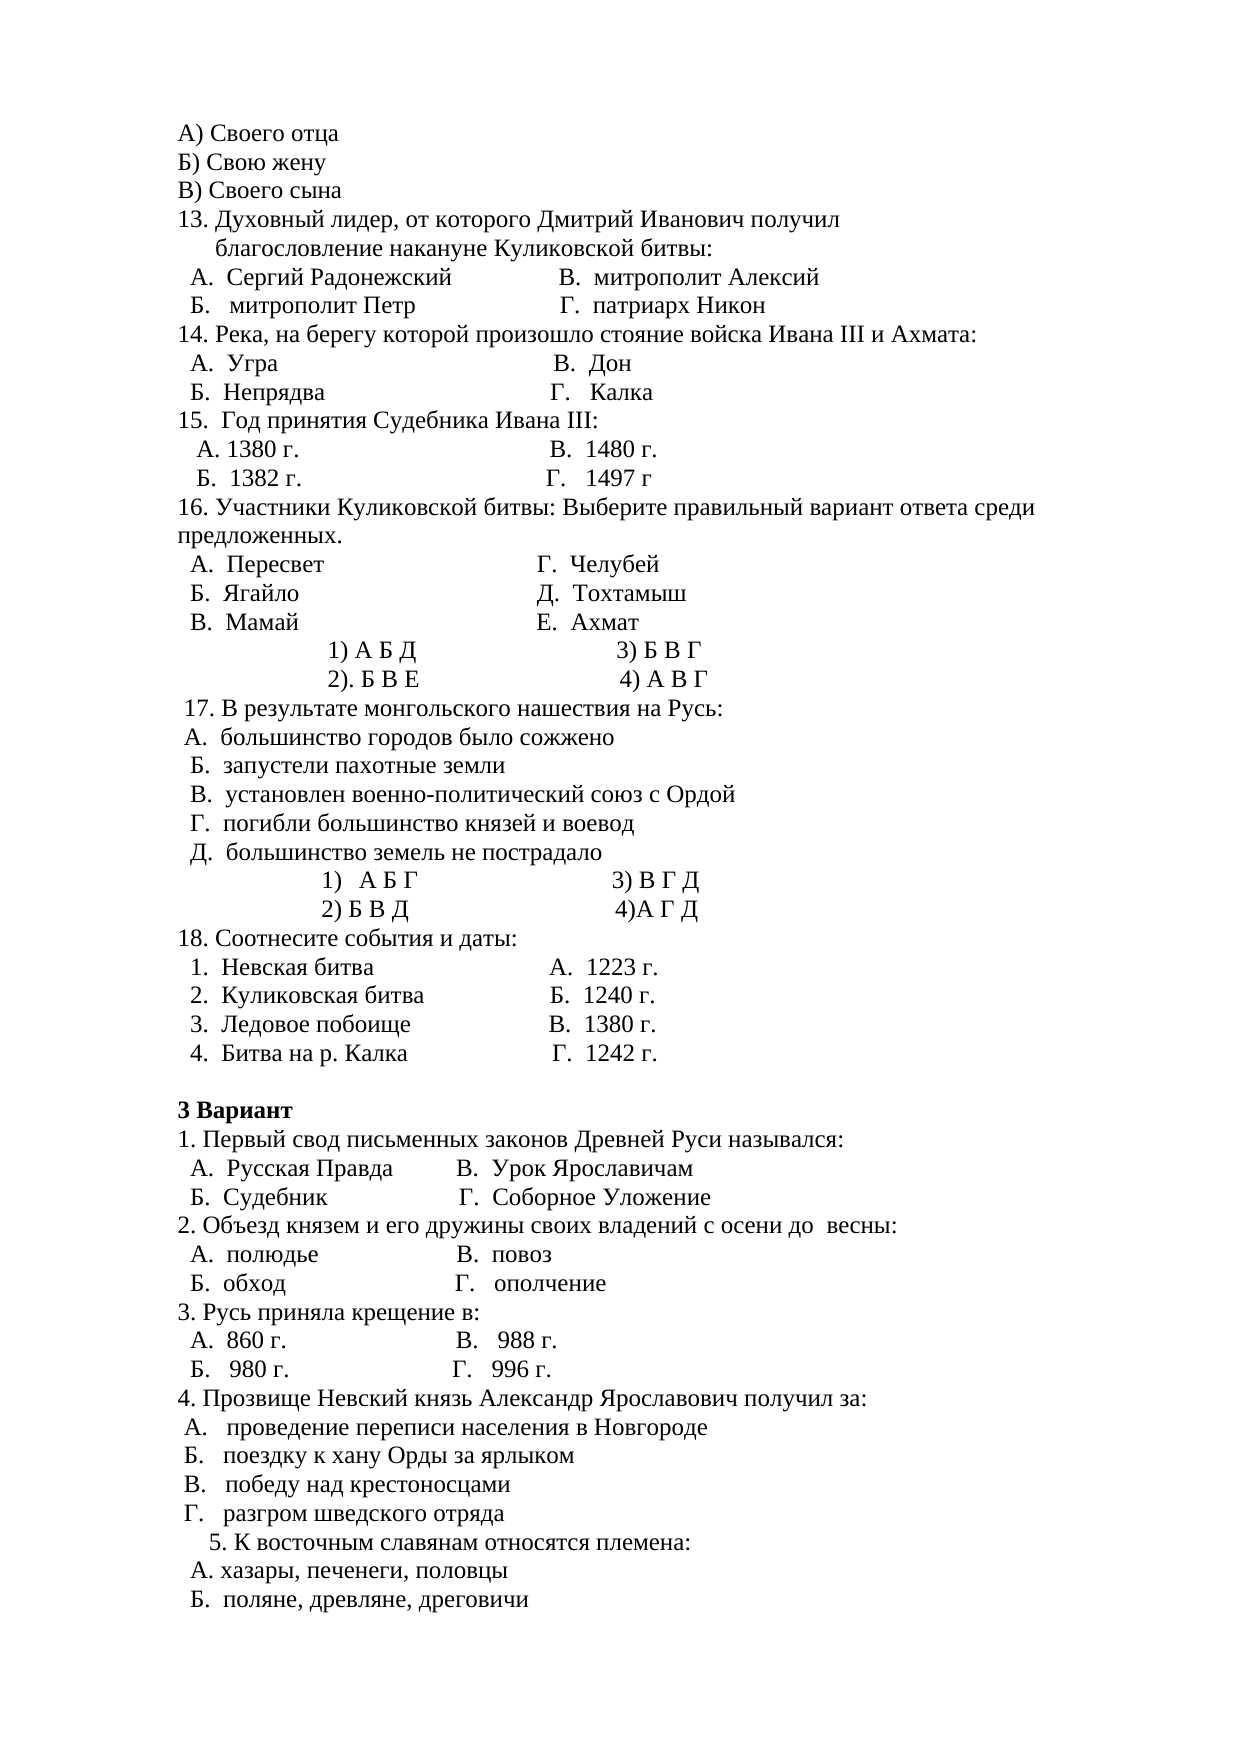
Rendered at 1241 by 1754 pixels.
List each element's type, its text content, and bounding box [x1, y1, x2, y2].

text Д. большинство земель не пострадало [177, 837, 1152, 866]
text Б. митрополит Петр Г. патриарх Никон [177, 291, 1152, 319]
text А. большинство городов было сожжено [177, 722, 1152, 751]
text Б. Непрядва Г. Калка [177, 377, 1152, 406]
text А. Сергий Радонежский В. митрополит Алексий [177, 262, 1152, 291]
text Б. запустели пахотные земли [177, 751, 1152, 779]
text А. полюдье В. повоз [177, 1239, 1152, 1268]
text 18. Соотнесите события и даты: [177, 923, 1152, 952]
text благословление накануне Куликовской битвы: [177, 233, 1152, 262]
text Г. разгром шведского отряда [177, 1498, 1152, 1527]
text А. Пересвет Г. Челубей [177, 549, 1152, 578]
text А. 860 г. В. 988 г. [177, 1326, 1152, 1354]
text А. хазары, печенеги, половцы [177, 1556, 1152, 1584]
text А. Русская Правда В. Урок Ярославичам [177, 1153, 1152, 1182]
text 1. Первый свод письменных законов Древней Руси назывался: [177, 1124, 1152, 1153]
text 2. Куликовская битва Б. 1240 г. [177, 981, 1152, 1009]
text Б) Свою жену [177, 147, 1152, 176]
text Б. поляне, древляне, дреговичи [177, 1584, 1152, 1613]
text 4. Битва на р. Калка Г. 1242 г. [177, 1038, 1152, 1067]
text А. Угра В. Дон [177, 348, 1152, 377]
text А. 1380 г. В. 1480 г. [177, 434, 1152, 463]
text 2) Б В Д 4)А Г Д [177, 894, 1152, 923]
text Б. Судебник Г. Соборное Уложение [177, 1182, 1152, 1211]
text 3. Ледовое побоище В. 1380 г. [177, 1009, 1152, 1038]
text Г. погибли большинство князей и воевод [177, 808, 1152, 837]
text 2. Объезд князем и его дружины своих владений с осени до весны: [177, 1211, 1152, 1239]
text 2). Б В Е 4) А В Г [177, 664, 1152, 693]
text Б. обход Г. ополчение [177, 1268, 1152, 1297]
list А Б Г 3) В Г Д [321, 866, 1152, 894]
text 14. Река, на берегу которой произошло стояние войска Ивана III и Ахмата: [177, 319, 1152, 348]
text В. Мамай Е. Ахмат [177, 607, 1152, 636]
text 15. Год принятия Судебника Ивана III: [177, 406, 1152, 434]
text Б. 980 г. Г. 996 г. [177, 1354, 1152, 1383]
text 3 Вариант [177, 1096, 1152, 1124]
text Б. поездку к хану Орды за ярлыком [177, 1441, 1152, 1469]
text 1. Невская битва А. 1223 г. [177, 952, 1152, 981]
text А) Своего отца [177, 118, 1152, 147]
text 3. Русь приняла крещение в: [177, 1297, 1152, 1326]
text 1) А Б Д 3) Б В Г [177, 636, 1152, 664]
text 5. К восточным славянам относятся племена: [177, 1527, 1152, 1556]
text В. установлен военно-политический союз с Ордой [177, 779, 1152, 808]
text Б. Ягайло Д. Тохтамыш [177, 578, 1152, 607]
text 16. Участники Куликовской битвы: Выберите правильный вариант ответа среди предложенных. [177, 492, 1152, 549]
text В. победу над крестоносцами [177, 1469, 1152, 1498]
text 4. Прозвище Невский князь Александр Ярославович получил за: [177, 1383, 1152, 1412]
text 17. В результате монгольского нашествия на Русь: [177, 693, 1152, 722]
text А. проведение переписи населения в Новгороде [177, 1412, 1152, 1441]
text В) Своего сына [177, 176, 1152, 204]
text Б. 1382 г. Г. 1497 г [177, 463, 1152, 492]
text 13. Духовный лидер, от которого Дмитрий Иванович получил [177, 204, 1152, 233]
